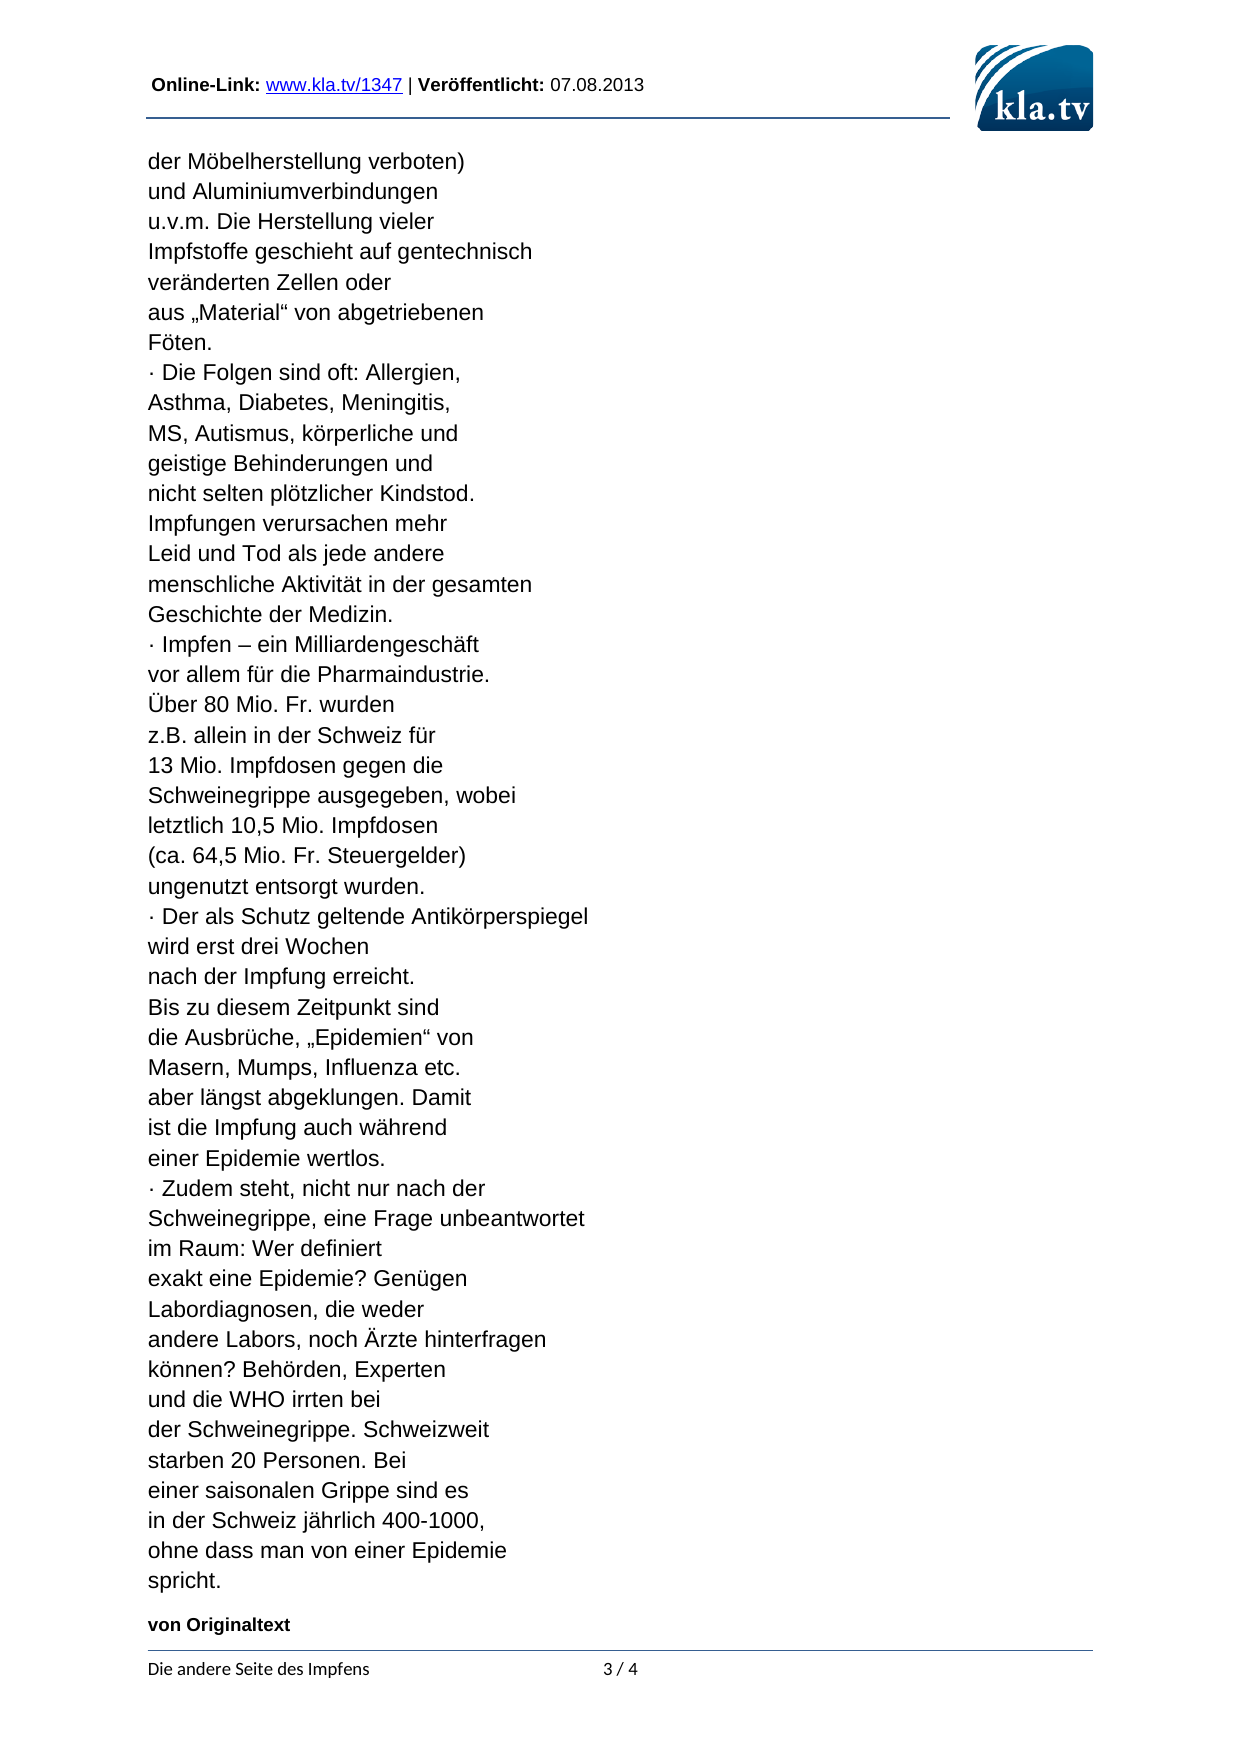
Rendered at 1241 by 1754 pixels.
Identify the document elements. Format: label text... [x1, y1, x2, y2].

text von Originaltext [148, 1614, 1093, 1636]
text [148, 148, 1093, 1594]
